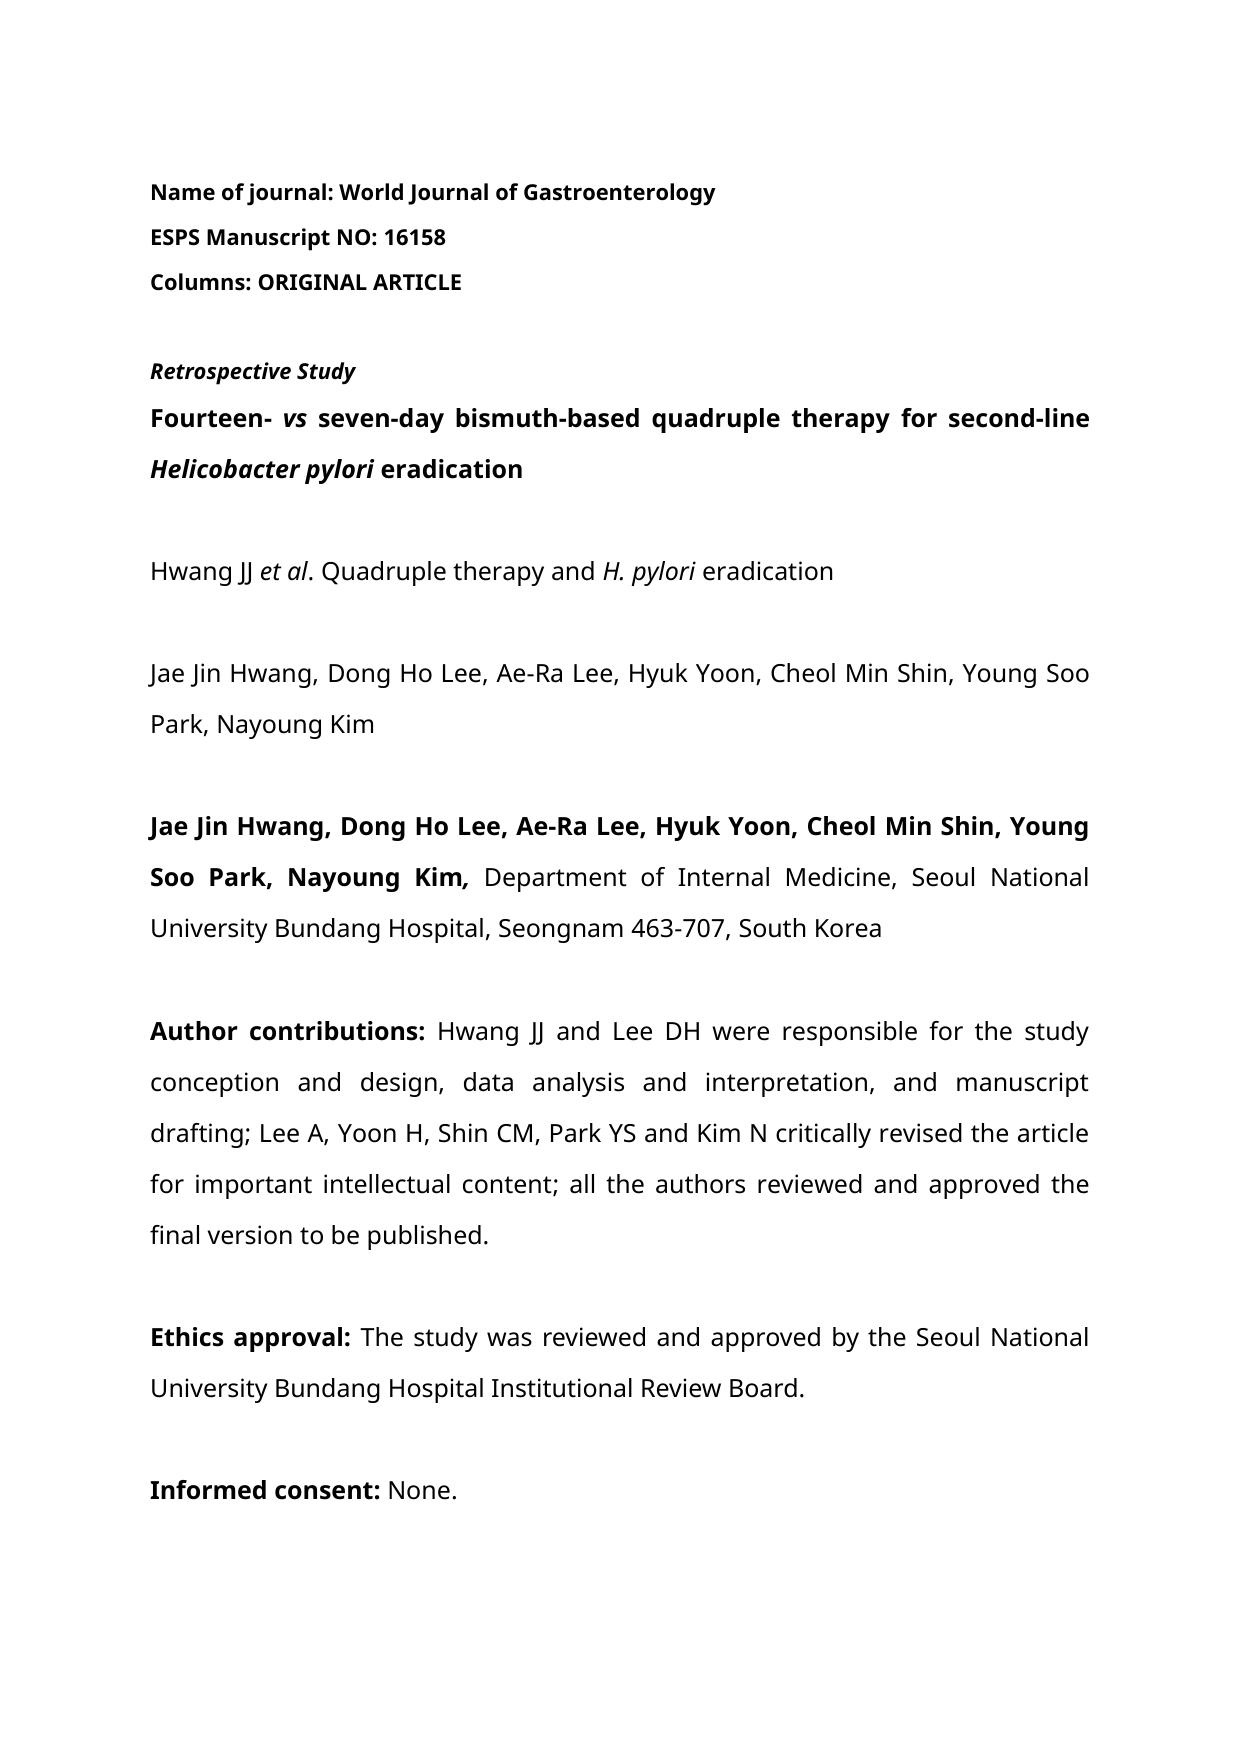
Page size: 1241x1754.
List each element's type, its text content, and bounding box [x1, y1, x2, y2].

text Jae Jin Hwang, Dong Ho Lee, Ae-Ra Lee, Hyuk Yoon, Cheol Min Shin, Young Soo Park, Nayoung Kim [150, 656, 1090, 741]
text Name of journal: World Journal of Gastroenterology [150, 177, 1090, 207]
text Columns: ORIGINAL ARTICLE [150, 267, 1090, 296]
text Hwang JJ et al. Quadruple therapy and H. pylori eradication [150, 554, 1090, 588]
text Fourteen- vs seven-day bismuth-based quadruple therapy for second-line Helicobacter pylori eradication [150, 401, 1090, 486]
text Jae Jin Hwang, Dong Ho Lee, Ae-Ra Lee, Hyuk Yoon, Cheol Min Shin, Young Soo Park, Nayoung Kim, Department of Internal Medicine, Seoul National University Bundang Hospital, Seongnam 463-707, South Korea [150, 809, 1090, 945]
text Informed consent: None. [150, 1472, 1090, 1507]
text Author contributions: Hwang JJ and Lee DH were responsible for the study conception and design, data analysis and interpretation, and manuscript drafting; Lee A, Yoon H, Shin CM, Park YS and Kim N critically revised the article for important intellectual content; all the authors reviewed and approved the final version to be published. [150, 1013, 1090, 1251]
text ESPS Manuscript NO: 16158 [150, 222, 1090, 252]
text Ethics approval: The study was reviewed and approved by the Seoul National University Bundang Hospital Institutional Review Board. [150, 1319, 1090, 1404]
text Retrospective Study [150, 356, 1090, 386]
